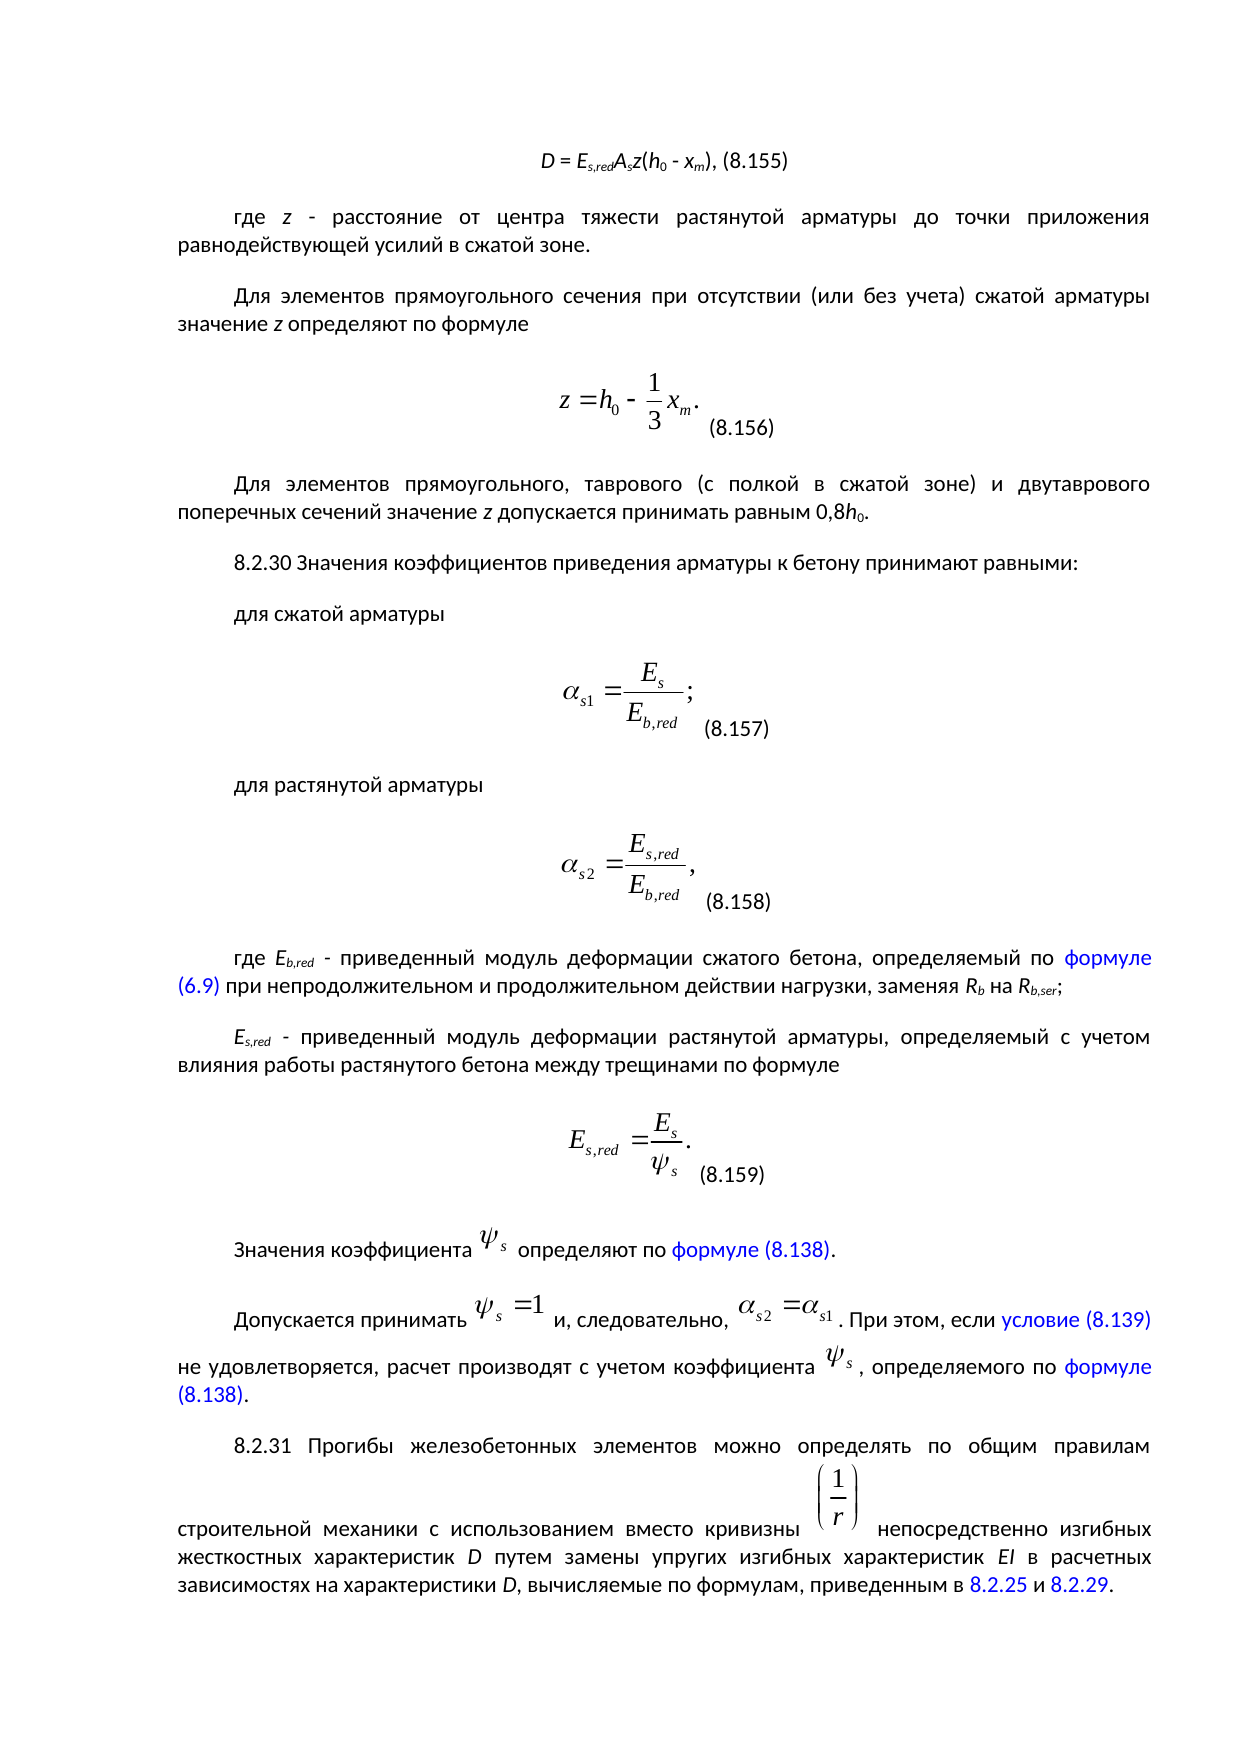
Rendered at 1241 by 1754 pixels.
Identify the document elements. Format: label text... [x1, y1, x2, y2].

text (8.156) [177, 365, 1152, 441]
text (8.159) [177, 1106, 1152, 1188]
text где Eb,red - приведенный модуль деформации сжатого бетона, определяемый по формуле (6.9) при непродолжительном и продолжительном действии нагрузки, заменяя Rb на Rb,ser; [177, 943, 1152, 999]
text для растянутой арматуры [177, 771, 1152, 798]
text Допускается принимать и, следовательно, . При этом, если условие (8.139) не удовлетворяется, расчет производят с учетом коэффициента , определяемого по формуле (8.138). [177, 1286, 1152, 1408]
text D = Es,redAsz(h0 - xm), (8.155) [177, 146, 1152, 174]
text где z - расстояние от центра тяжести растянутой арматуры до точки приложения равнодействующей усилий в сжатой зоне. [177, 202, 1152, 258]
text (8.158) [177, 827, 1152, 915]
text для сжатой арматуры [177, 599, 1152, 627]
text Для элементов прямоугольного сечения при отсутствии (или без учета) сжатой арматуры значение z определяют по формуле [177, 281, 1152, 337]
text Es,red - приведенный модуль деформации растянутой арматуры, определяемый с учетом влияния работы растянутого бетона между трещинами по формуле [177, 1022, 1152, 1078]
text Для элементов прямоугольного, таврового (с полкой в сжатой зоне) и двутаврового поперечных сечений значение z допускается принимать равным 0,8h0. [177, 469, 1152, 525]
text Значения коэффициента определяют по формуле (8.138). [177, 1216, 1152, 1263]
text (8.157) [177, 655, 1152, 742]
text 8.2.30 Значения коэффициентов приведения арматуры к бетону принимают равными: [177, 548, 1152, 576]
text 8.2.31 Прогибы железобетонных элементов можно определять по общим правилам строительной механики с использованием вместо кривизны непосредственно изгибных жесткостных характеристик D путем замены упругих изгибных характеристик EI в расчетных зависимостях на характеристики D, вычисляемые по формулам, приведенным в 8.2.25 и 8.2.29. [177, 1431, 1152, 1598]
